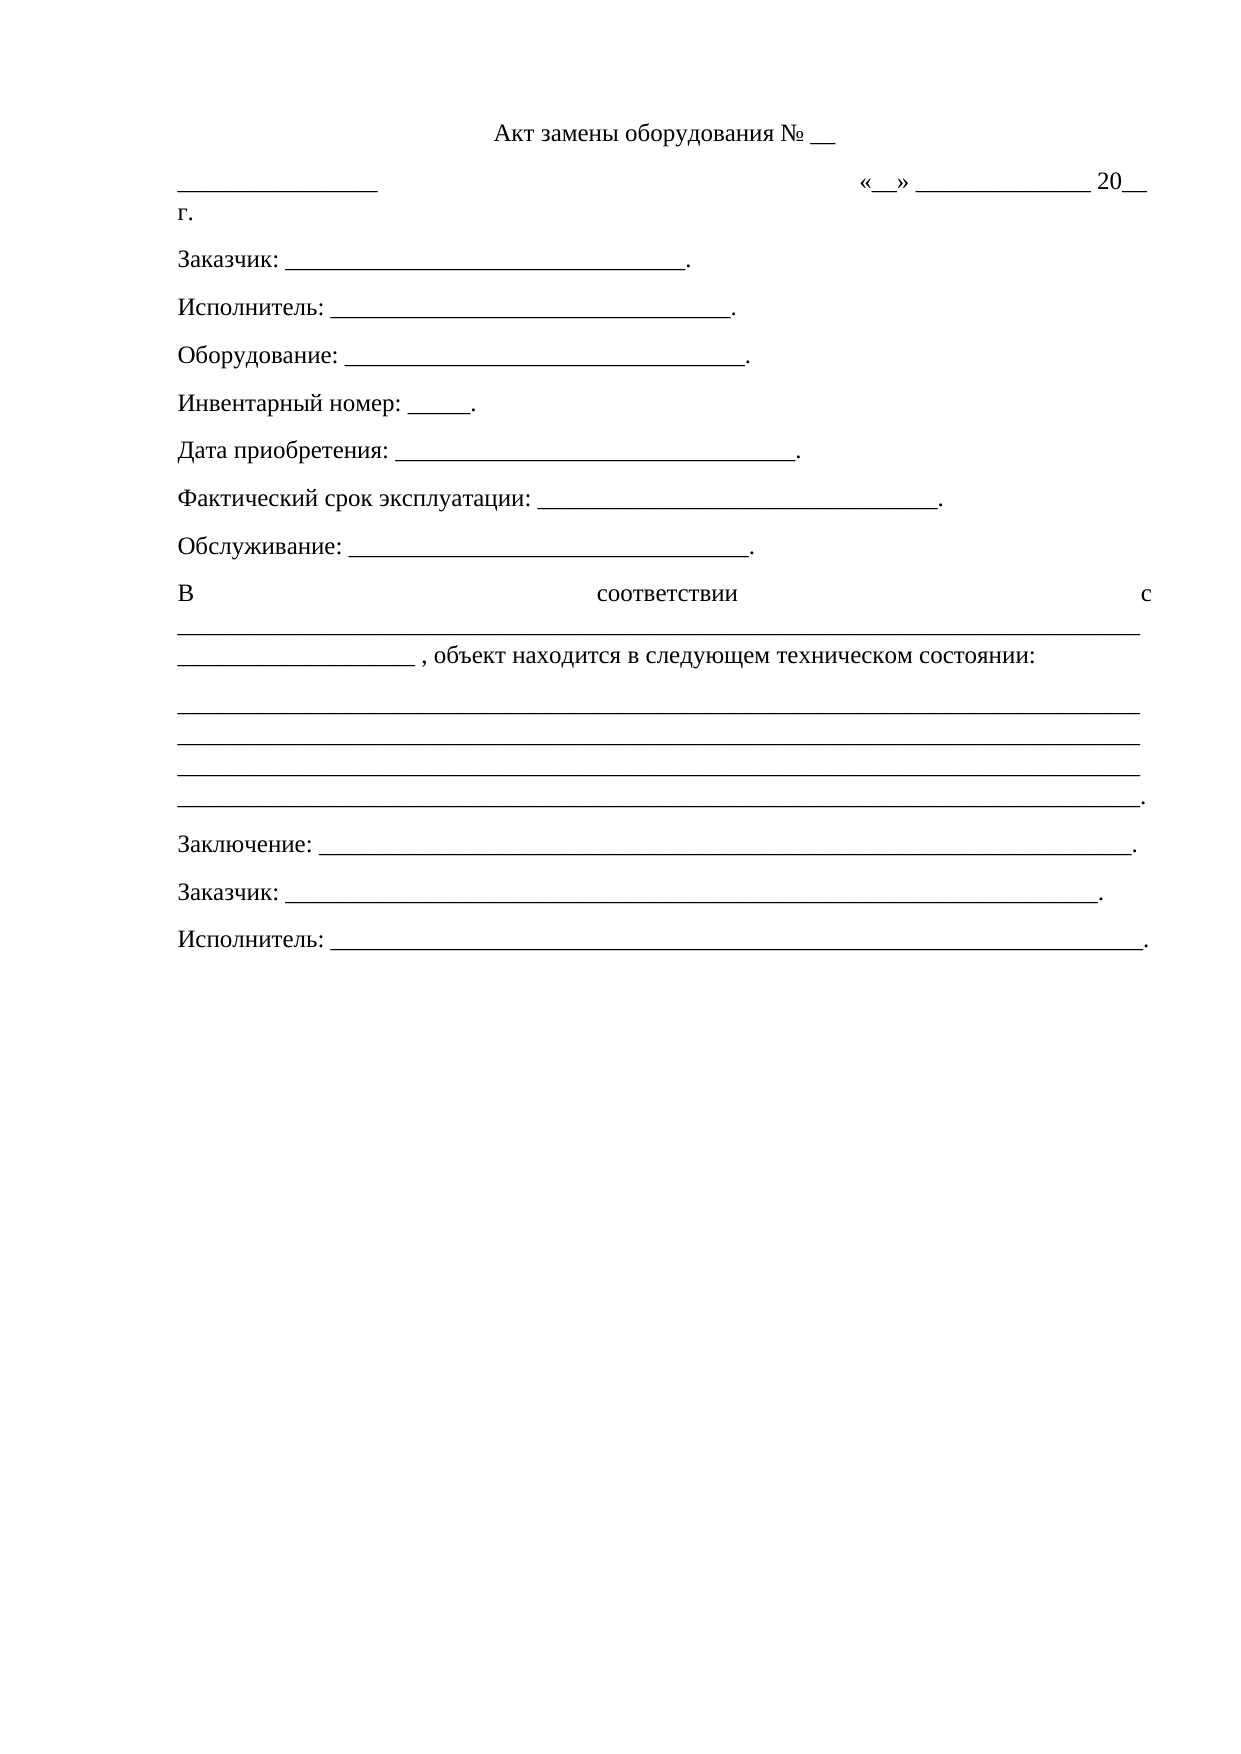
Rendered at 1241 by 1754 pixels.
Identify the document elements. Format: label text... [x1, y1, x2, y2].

text ________________ «__» ______________ 20__ г. [177, 166, 1152, 226]
text В соответствии с ________________________________________________________________________________________________ , объект находится в следующем техническом состоянии: [177, 578, 1152, 669]
text Обслуживание: ________________________________. [177, 531, 1152, 559]
text Оборудование: ________________________________. [177, 340, 1152, 369]
text ____________________________________________________________________________________________________________________________________________________________________________________________________________________________________________________________________________________________________________________. [177, 688, 1152, 810]
text Заказчик: ________________________________. [177, 244, 1152, 273]
text Заказчик: _________________________________________________________________. [177, 877, 1152, 906]
text Фактический срок эксплуатации: ________________________________. [177, 483, 1152, 512]
text Акт замены оборудования № __ [177, 118, 1152, 147]
text Инвентарный номер: _____. [177, 388, 1152, 416]
text Исполнитель: _________________________________________________________________. [177, 924, 1152, 953]
text Исполнитель: ________________________________. [177, 292, 1152, 321]
text Дата приобретения: ________________________________. [177, 435, 1152, 464]
text Заключение: _________________________________________________________________. [177, 829, 1152, 858]
